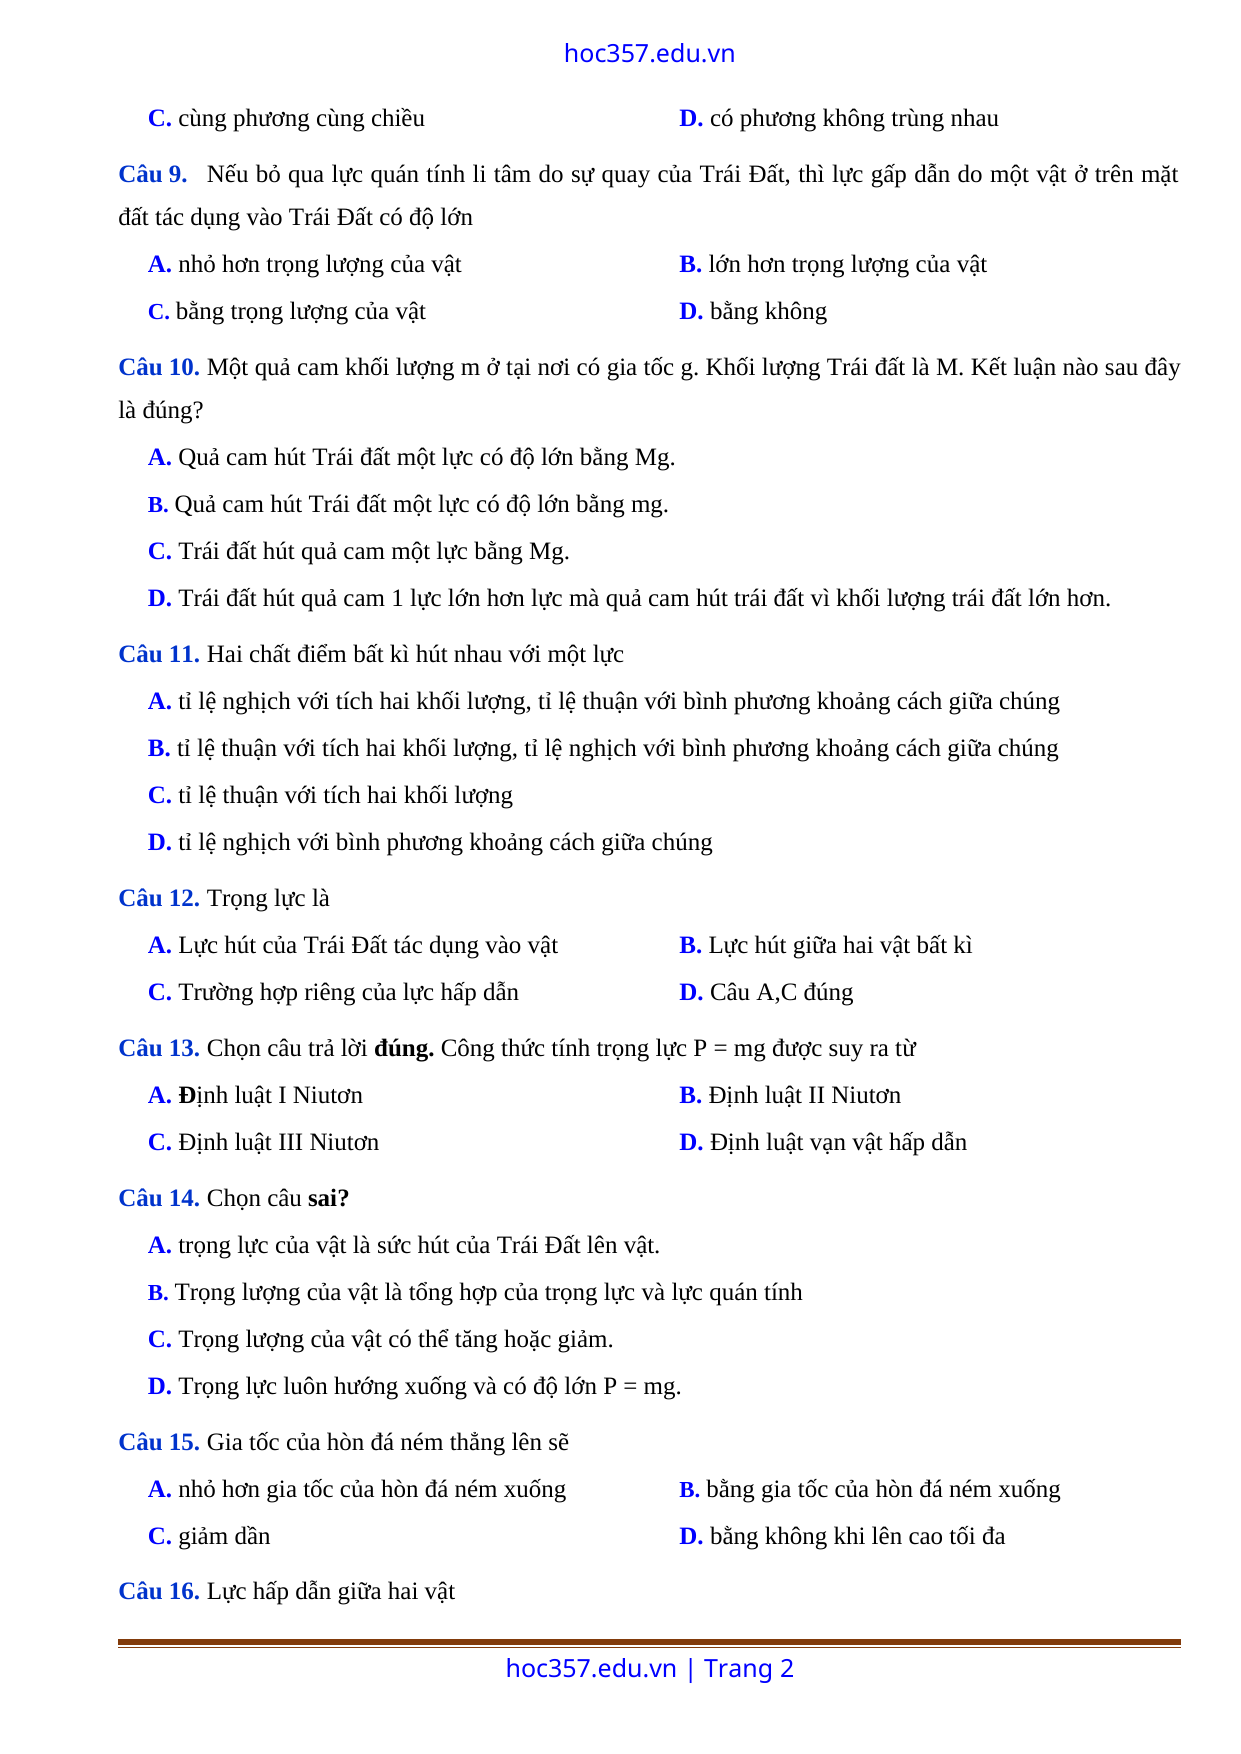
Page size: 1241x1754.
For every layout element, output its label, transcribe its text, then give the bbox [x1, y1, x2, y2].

text Câu 12. Trọng lực là [118, 883, 1181, 912]
text C. cùng phương cùng chiều D. có phương không trùng nhau [118, 103, 1181, 132]
text Câu 15. Gia tốc của hòn đá ném thẳng lên sẽ [118, 1427, 1181, 1455]
text A. nhỏ hơn gia tốc của hòn đá ném xuống B. bằng gia tốc của hòn đá ném xuống [118, 1474, 1181, 1502]
text C. Trường hợp riêng của lực hấp dẫn D. Câu A,C đúng [118, 977, 1181, 1006]
text B. Quả cam hút Trái đất một lực có độ lớn bằng mg. [118, 489, 1181, 518]
text B. tỉ lệ thuận với tích hai khối lượng, tỉ lệ nghịch với bình phương khoảng cách giữa chúng [118, 733, 1181, 762]
text C. Trái đất hút quả cam một lực bằng Mg. [118, 536, 1181, 565]
text Câu 16. Lực hấp dẫn giữa hai vật [118, 1576, 1181, 1605]
text D. Trọng lực luôn hướng xuống và có độ lớn P = mg. [118, 1371, 1181, 1400]
text C. Định luật III Niutơn D. Định luật vạn vật hấp dẫn [118, 1127, 1181, 1156]
text A. nhỏ hơn trọng lượng của vật B. lớn hơn trọng lượng của vật [118, 249, 1181, 278]
text D. Trái đất hút quả cam 1 lực lớn hơn lực mà quả cam hút trái đất vì khối lượng trái đất lớn hơn. [118, 583, 1181, 612]
text Câu 10. Một quả cam khối lượng m ở tại nơi có gia tốc g. Khối lượng Trái đất là M. Kết luận nào sau đây là đúng? [118, 352, 1181, 424]
text Câu 13. Chọn câu trả lời đúng. Công thức tính trọng lực P = mg được suy ra từ [118, 1033, 1181, 1062]
text B. Trọng lượng của vật là tổng hợp của trọng lực và lực quán tính [118, 1277, 1181, 1306]
text A. trọng lực của vật là sức hút của Trái Đất lên vật. [118, 1230, 1181, 1258]
text C. bằng trọng lượng của vật D. bằng không [118, 296, 1181, 325]
text C. Trọng lượng của vật có thể tăng hoặc giảm. [118, 1324, 1181, 1353]
text Câu 9. Nếu bỏ qua lực quán tính li tâm do sự quay của Trái Đất, thì lực gấp dẫn do một vật ở trên mặt đất tác dụng vào Trái Đất có độ lớn [118, 159, 1181, 231]
text Câu 14. Chọn câu sai? [118, 1183, 1181, 1211]
text C. tỉ lệ thuận với tích hai khối lượng [118, 780, 1181, 809]
text Câu 11. Hai chất điểm bất kì hút nhau với một lực [118, 639, 1181, 668]
text C. giảm dần D. bằng không khi lên cao tối đa [118, 1521, 1181, 1549]
text A. Quả cam hút Trái đất một lực có độ lớn bằng Mg. [118, 442, 1181, 471]
text A. Định luật I Niutơn B. Định luật II Niutơn [118, 1080, 1181, 1109]
text D. tỉ lệ nghịch với bình phương khoảng cách giữa chúng [118, 827, 1181, 856]
text A. tỉ lệ nghịch với tích hai khối lượng, tỉ lệ thuận với bình phương khoảng cách giữa chúng [118, 686, 1181, 715]
text A. Lực hút của Trái Đất tác dụng vào vật B. Lực hút giữa hai vật bất kì [118, 930, 1181, 959]
